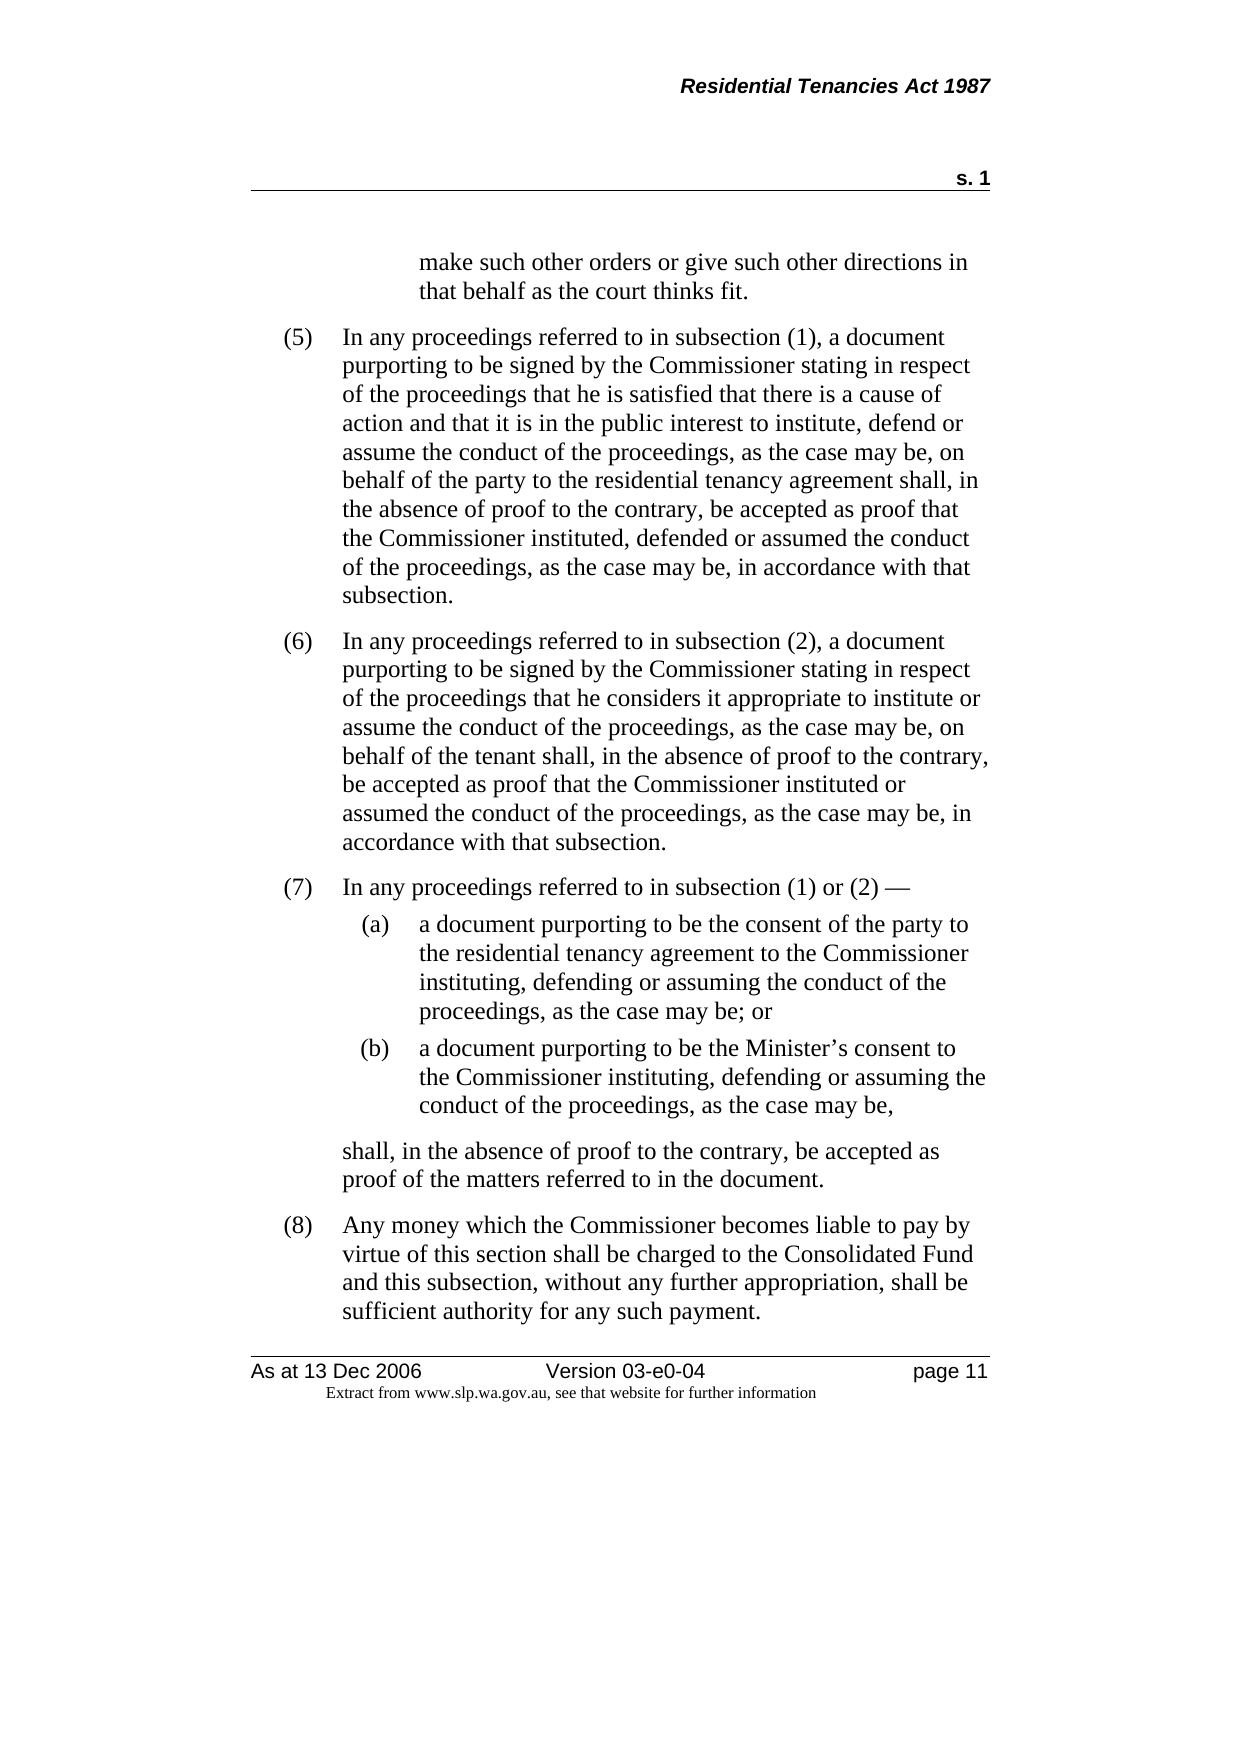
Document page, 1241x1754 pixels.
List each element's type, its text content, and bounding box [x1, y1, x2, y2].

text (b) a document purporting to be the Minister’s consent to the Commissioner instituting, defending or assuming the conduct of the proceedings, as the case may be, [251, 1033, 990, 1119]
text (7) In any proceedings referred to in subsection (1) or (2) — [251, 872, 990, 901]
text (a) a document purporting to be the consent of the party to the residential tenancy agreement to the Commissioner instituting, defending or assuming the conduct of the proceedings, as the case may be; or [251, 909, 990, 1024]
text (8) Any money which the Commissioner becomes liable to pay by virtue of this section shall be charged to the Consolidated Fund and this subsection, without any further appropriation, shall be sufficient authority for any such payment. [251, 1210, 990, 1325]
text (5) In any proceedings referred to in subsection (1), a document purporting to be signed by the Commissioner stating in respect of the proceedings that he is satisfied that there is a cause of action and that it is in the public interest to institute, defend or assume the conduct of the proceedings, as the case may be, on behalf of the party to the residential tenancy agreement shall, in the absence of proof to the contrary, be accepted as proof that the Commissioner instituted, defended or assumed the conduct of the proceedings, as the case may be, in accordance with that subsection. [251, 322, 990, 609]
text (6) In any proceedings referred to in subsection (2), a document purporting to be signed by the Commissioner stating in respect of the proceedings that he considers it appropriate to institute or assume the conduct of the proceedings, as the case may be, on behalf of the tenant shall, in the absence of proof to the contrary, be accepted as proof that the Commissioner instituted or assumed the conduct of the proceedings, as the case may be, in accordance with that subsection. [251, 626, 990, 856]
text shall, in the absence of proof to the contrary, be accepted as proof of the matters referred to in the document. [251, 1136, 990, 1193]
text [251, 247, 990, 305]
